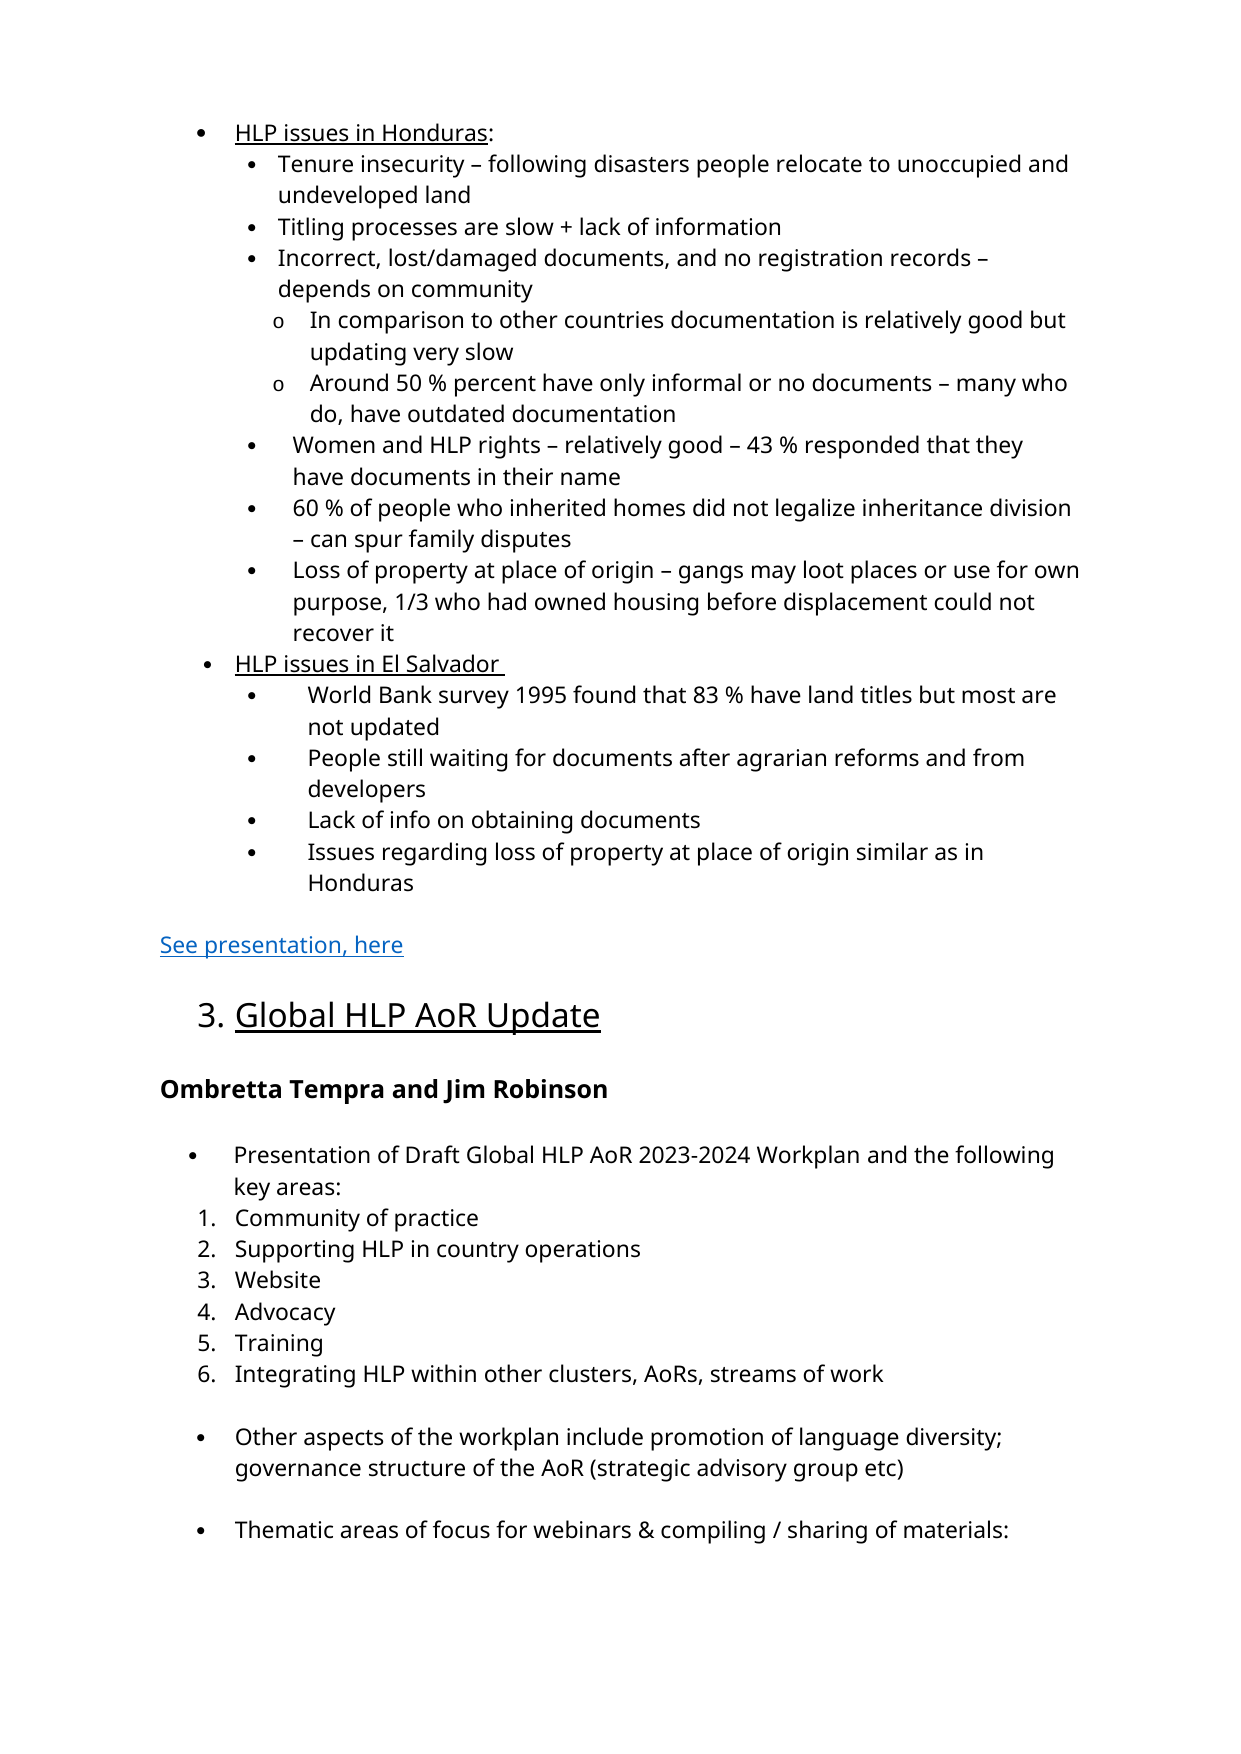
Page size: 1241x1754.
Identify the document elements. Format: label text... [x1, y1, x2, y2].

list Website [197, 1264, 1081, 1296]
list Integrating HLP within other clusters, AoRs, streams of work [197, 1358, 1081, 1389]
list Around 50 % percent have only informal or no documents – many who do, have outdated documentation [272, 367, 1081, 429]
list Global HLP AoR Update [197, 992, 1081, 1037]
list Training [197, 1327, 1081, 1358]
list People still waiting for documents after agrarian reforms and from developers [248, 742, 1081, 804]
list HLP issues in El Salvador [204, 648, 1081, 679]
list Titling processes are slow + lack of information [248, 211, 1081, 242]
text Ombretta Tempra and Jim Robinson [159, 1071, 1081, 1105]
list 60 % of people who inherited homes did not legalize inheritance division – can spur family disputes [248, 492, 1081, 554]
list In comparison to other countries documentation is relatively good but updating very slow [272, 304, 1081, 367]
list Lack of info on obtaining documents [248, 804, 1081, 836]
list Supporting HLP in country operations [197, 1233, 1081, 1264]
list Issues regarding loss of property at place of origin similar as in Honduras [248, 836, 1081, 898]
list World Bank survey 1995 found that 83 % have land titles but most are not updated [248, 679, 1081, 742]
list Advocacy [197, 1296, 1081, 1327]
list Community of practice [197, 1202, 1081, 1233]
list HLP issues in Honduras: [197, 117, 1081, 148]
list Thematic areas of focus for webinars & compiling / sharing of materials: [197, 1514, 1081, 1546]
list Loss of property at place of origin – gangs may loot places or use for own purpose, 1/3 who had owned housing before displacement could not recover it [248, 554, 1081, 648]
list Women and HLP rights – relatively good – 43 % responded that they have documents in their name [248, 429, 1081, 492]
text See presentation, here [159, 929, 1081, 961]
list Presentation of Draft Global HLP AoR 2023-2024 Workplan and the following key areas: [189, 1139, 1081, 1202]
list Incorrect, lost/damaged documents, and no registration records – depends on community [248, 242, 1081, 304]
list Tenure insecurity – following disasters people relocate to unoccupied and undeveloped land [248, 148, 1081, 211]
list Other aspects of the workplan include promotion of language diversity; governance structure of the AoR (strategic advisory group etc) [197, 1421, 1081, 1483]
